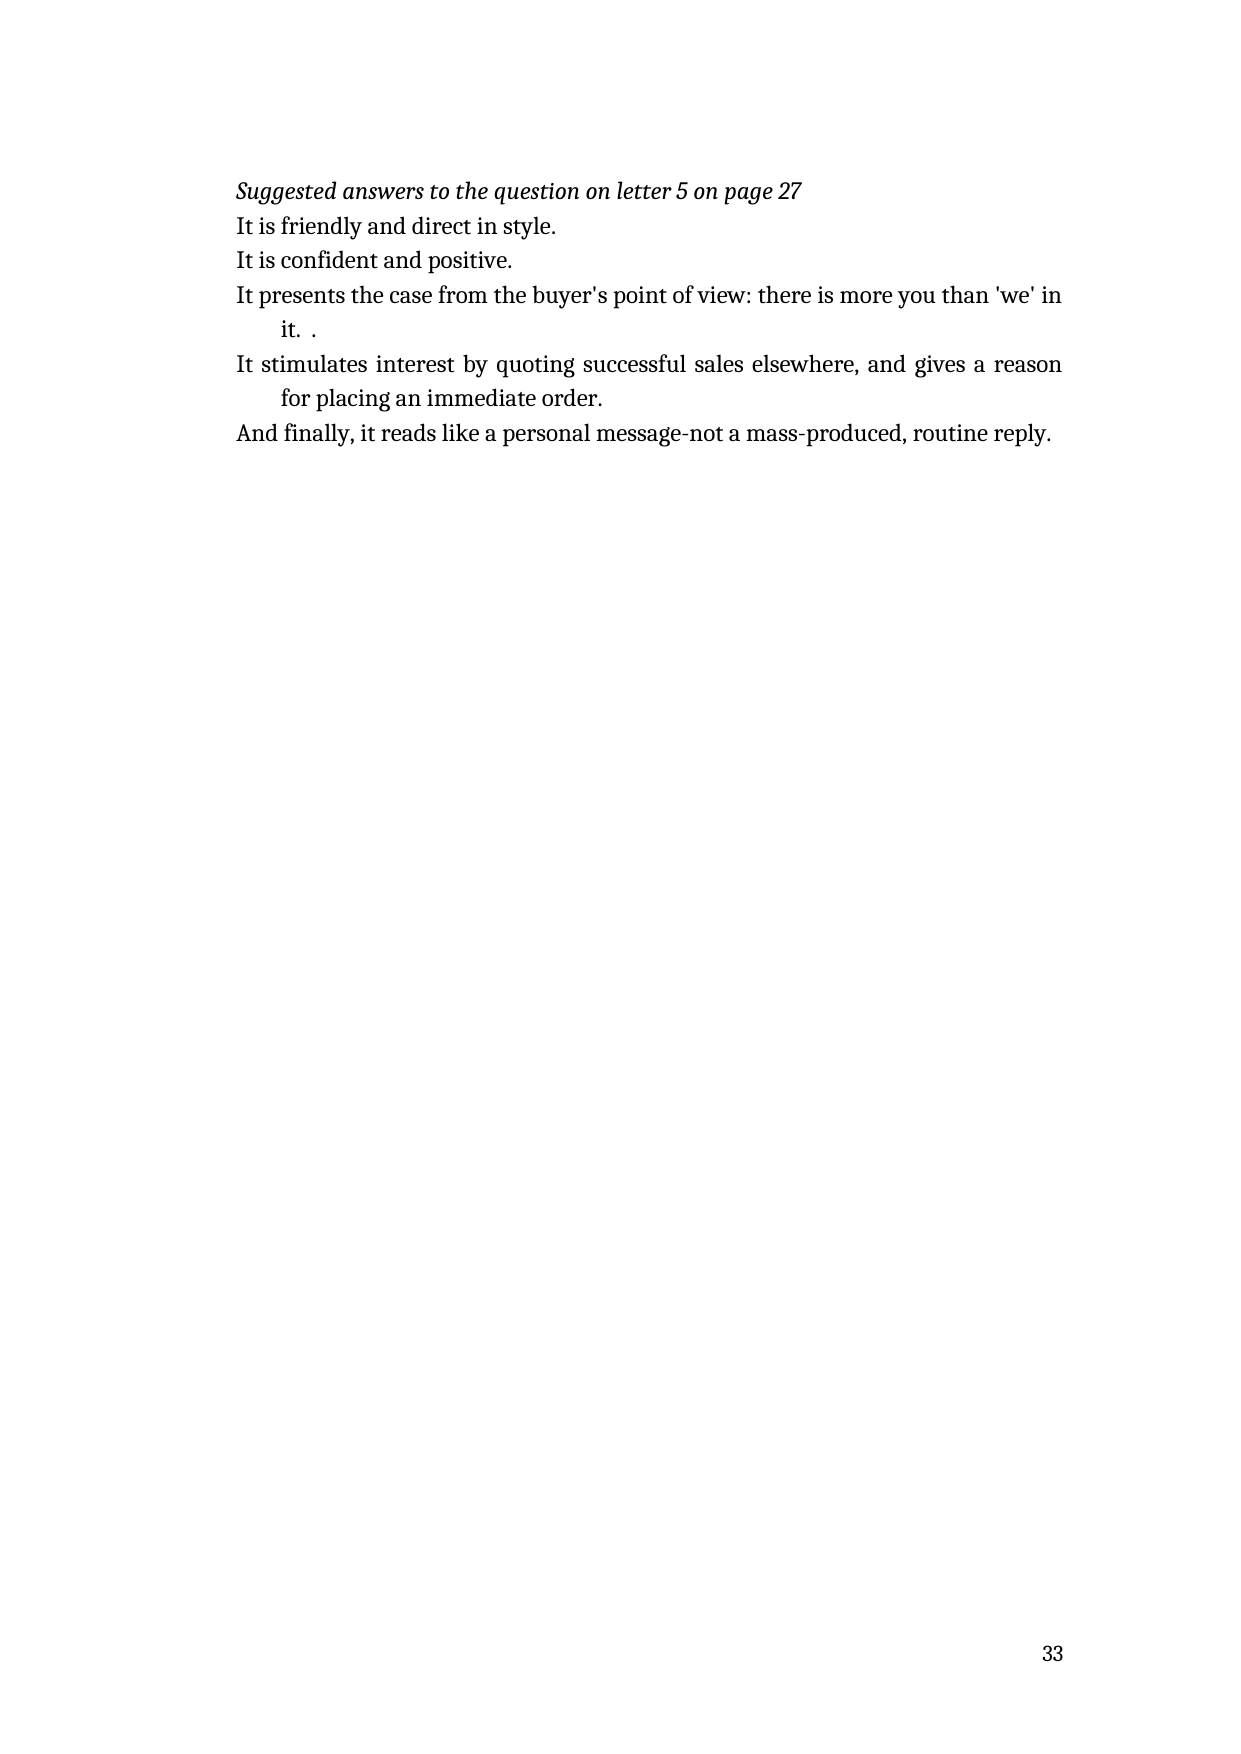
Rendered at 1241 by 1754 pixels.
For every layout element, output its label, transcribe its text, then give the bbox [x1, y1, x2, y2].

text It stimulates interest by quoting successful sales elsewhere, and gives a reason for placing an immediate order. [236, 349, 1063, 413]
text Suggested answers to the question on letter 5 on page 27 [236, 177, 1063, 206]
text It is confident and positive. [236, 246, 1063, 275]
text It presents the case from the buyer's point of view: there is more you than 'we' in it. . [236, 281, 1063, 344]
text It is friendly and direct in style. [236, 212, 1063, 240]
text And finally, it reads like a personal message-not a mass-produced, routine reply. [236, 418, 1063, 447]
